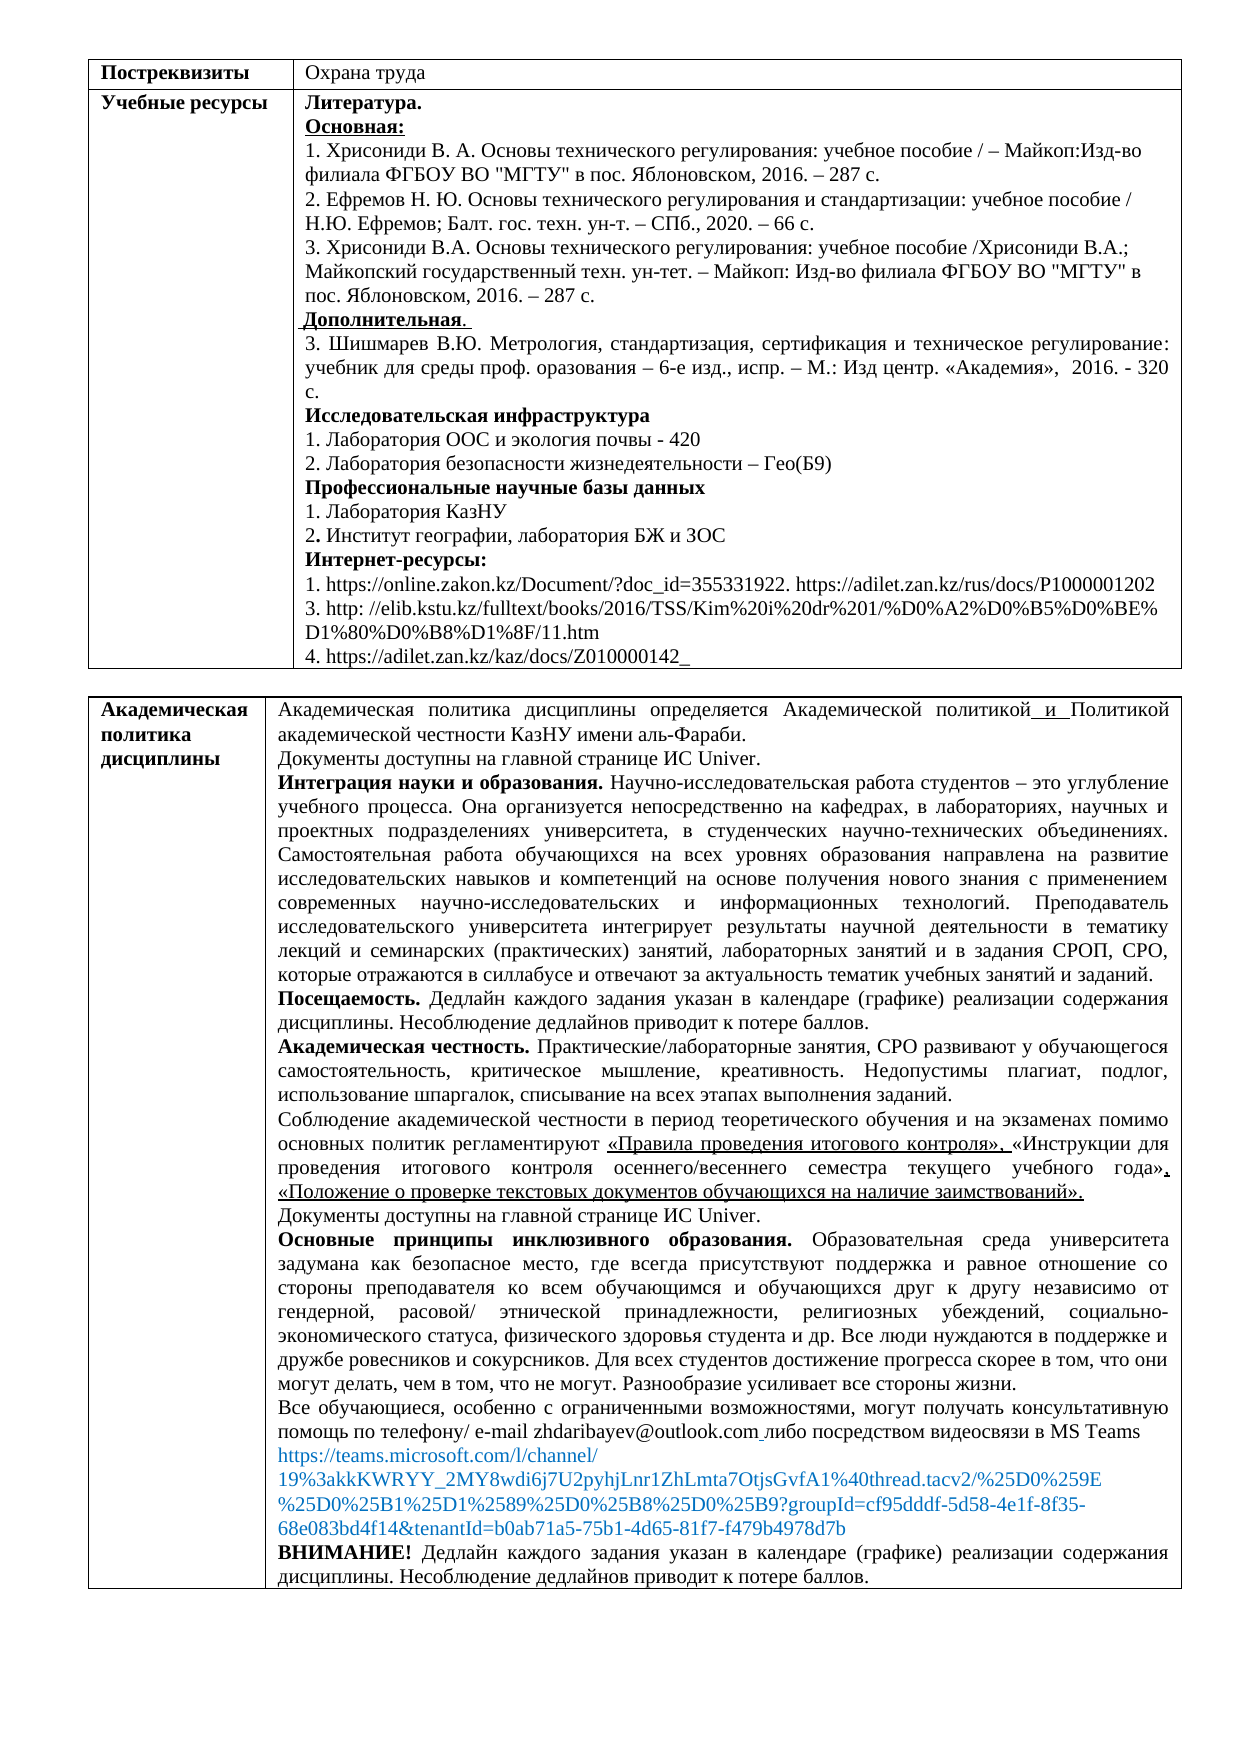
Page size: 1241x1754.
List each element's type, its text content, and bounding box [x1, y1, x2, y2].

table_cell Литература. Основная: 1. Хрисониди В. А. Основы технического регулирования: учебное пособие / – Майкоп:Изд-во филиала ФГБОУ ВО "МГТУ" в пос. Яблоновском, 2016. – 287 с. 2. Ефремов Н. Ю. Основы технического регулирования и стандартизации: учебное пособие / Н.Ю. Ефремов; Балт. гос. техн. ун-т. – СПб., 2020. – 66 с. 3. Хрисониди В.А. Основы технического регулирования: учебное пособие /Хрисониди В.А.; Майкопский государственный техн. ун-тет. – Майкоп: Изд-во филиала ФГБОУ ВО "МГТУ" в пос. Яблоновском, 2016. – 287 с. Дополнительная. 3. Шишмарев В.Ю. Метрология, стандартизация, сертификация и техническое регулирование: учебник для среды проф. оразования – 6-е изд., испр. – М.: Изд центр. «Академия», 2016. - 320 с. Исследовательская инфраструктура 1. Лаборатория ООС и экология почвы - 420 2. Лаборатория безопасности жизнедеятельности – Гео(Б9) Профессиональные научные базы данных 1. Лаборатория КазНУ 2. Институт географии, лаборатория БЖ и ЗОС Интернет-ресурсы: 1. https://online.zakon.kz/Document/?doc_id=355331922. https://adilet.zan.kz/rus/docs/P1000001202 3. http: //elib.kstu.kz/fulltext/books/2016/TSS/Kim%20i%20dr%201/%D0%A2%D0%B5%D0%BE% D1%80%D0%B8%D1%8F/11.htm 4. https://adilet.zan.kz/kaz/docs/Z010000142_ [294, 90, 1181, 668]
table_cell Постреквизиты [89, 60, 293, 89]
table_cell Охрана труда [294, 60, 1181, 89]
table_header Академическая политика дисциплины [89, 698, 265, 1588]
table_header Академическая политика дисциплины определяется Академической политикой и Политикой академической честности КазНУ имени аль-Фараби. Документы доступны на главной странице ИС Univer. Интеграция науки и образования. Научно-исследовательская работа студентов – это углубление учебного процесса. Она организуется непосредственно на кафедрах, в лабораториях, научных и проектных подразделениях университета, в студенческих научно-технических объединениях. Самостоятельная работа обучающихся на всех уровнях образования направлена на развитие исследовательских навыков и компетенций на основе получения нового знания с применением современных научно-исследовательских и информационных технологий. Преподаватель исследовательского университета интегрирует результаты научной деятельности в тематику лекций и семинарских (практических) занятий, лабораторных занятий и в задания СРОП, СРО, которые отражаются в силлабусе и отвечают за актуальность тематик учебных занятий и заданий. Посещаемость. Дедлайн каждого задания указан в календаре (графике) реализации содержания дисциплины. Несоблюдение дедлайнов приводит к потере баллов. Академическая честность. Практические/лабораторные занятия, СРО развивают у обучающегося самостоятельность, критическое мышление, креативность. Недопустимы плагиат, подлог, использование шпаргалок, списывание на всех этапах выполнения заданий. Соблюдение академической честности в период теоретического обучения и на экзаменах помимо основных политик регламентируют «Правила проведения итогового контроля», «Инструкции для проведения итогового контроля осеннего/весеннего семестра текущего учебного года», «Положение о проверке текстовых документов обучающихся на наличие заимствований». Документы доступны на главной странице ИС Univer. Основные принципы инклюзивного образования. Образовательная среда университета задумана как безопасное место, где всегда присутствуют поддержка и равное отношение со стороны преподавателя ко всем обучающимся и обучающихся друг к другу независимо от гендерной, расовой/ этнической принадлежности, религиозных убеждений, социально-экономического статуса, физического здоровья студента и др. Все люди нуждаются в поддержке и дружбе ровесников и сокурсников. Для всех студентов достижение прогресса скорее в том, что они могут делать, чем в том, что не могут. Разнообразие усиливает все стороны жизни. Все обучающиеся, особенно с ограниченными возможностями, могут получать консультативную помощь по телефону/ е-mail zhdaribayev@outlook.com либо посредством видеосвязи в MS Teams https://teams.microsoft.com/l/channel/19%3akkKWRYY_2MY8wdi6j7U2pyhjLnr1ZhLmta7OtjsGvfA1%40thread.tacv2/%25D0%259E%25D0%25B1%25D1%2589%25D0%25B8%25D0%25B9?groupId=cf95dddf-5d58-4e1f-8f35-68e083bd4f14&tenantId=b0ab71a5-75b1-4d65-81f7-f479b4978d7b ВНИМАНИЕ! Дедлайн каждого задания указан в календаре (графике) реализации содержания дисциплины. Несоблюдение дедлайнов приводит к потере баллов. [266, 698, 1181, 1588]
table_cell Учебные ресурсы [89, 90, 293, 668]
